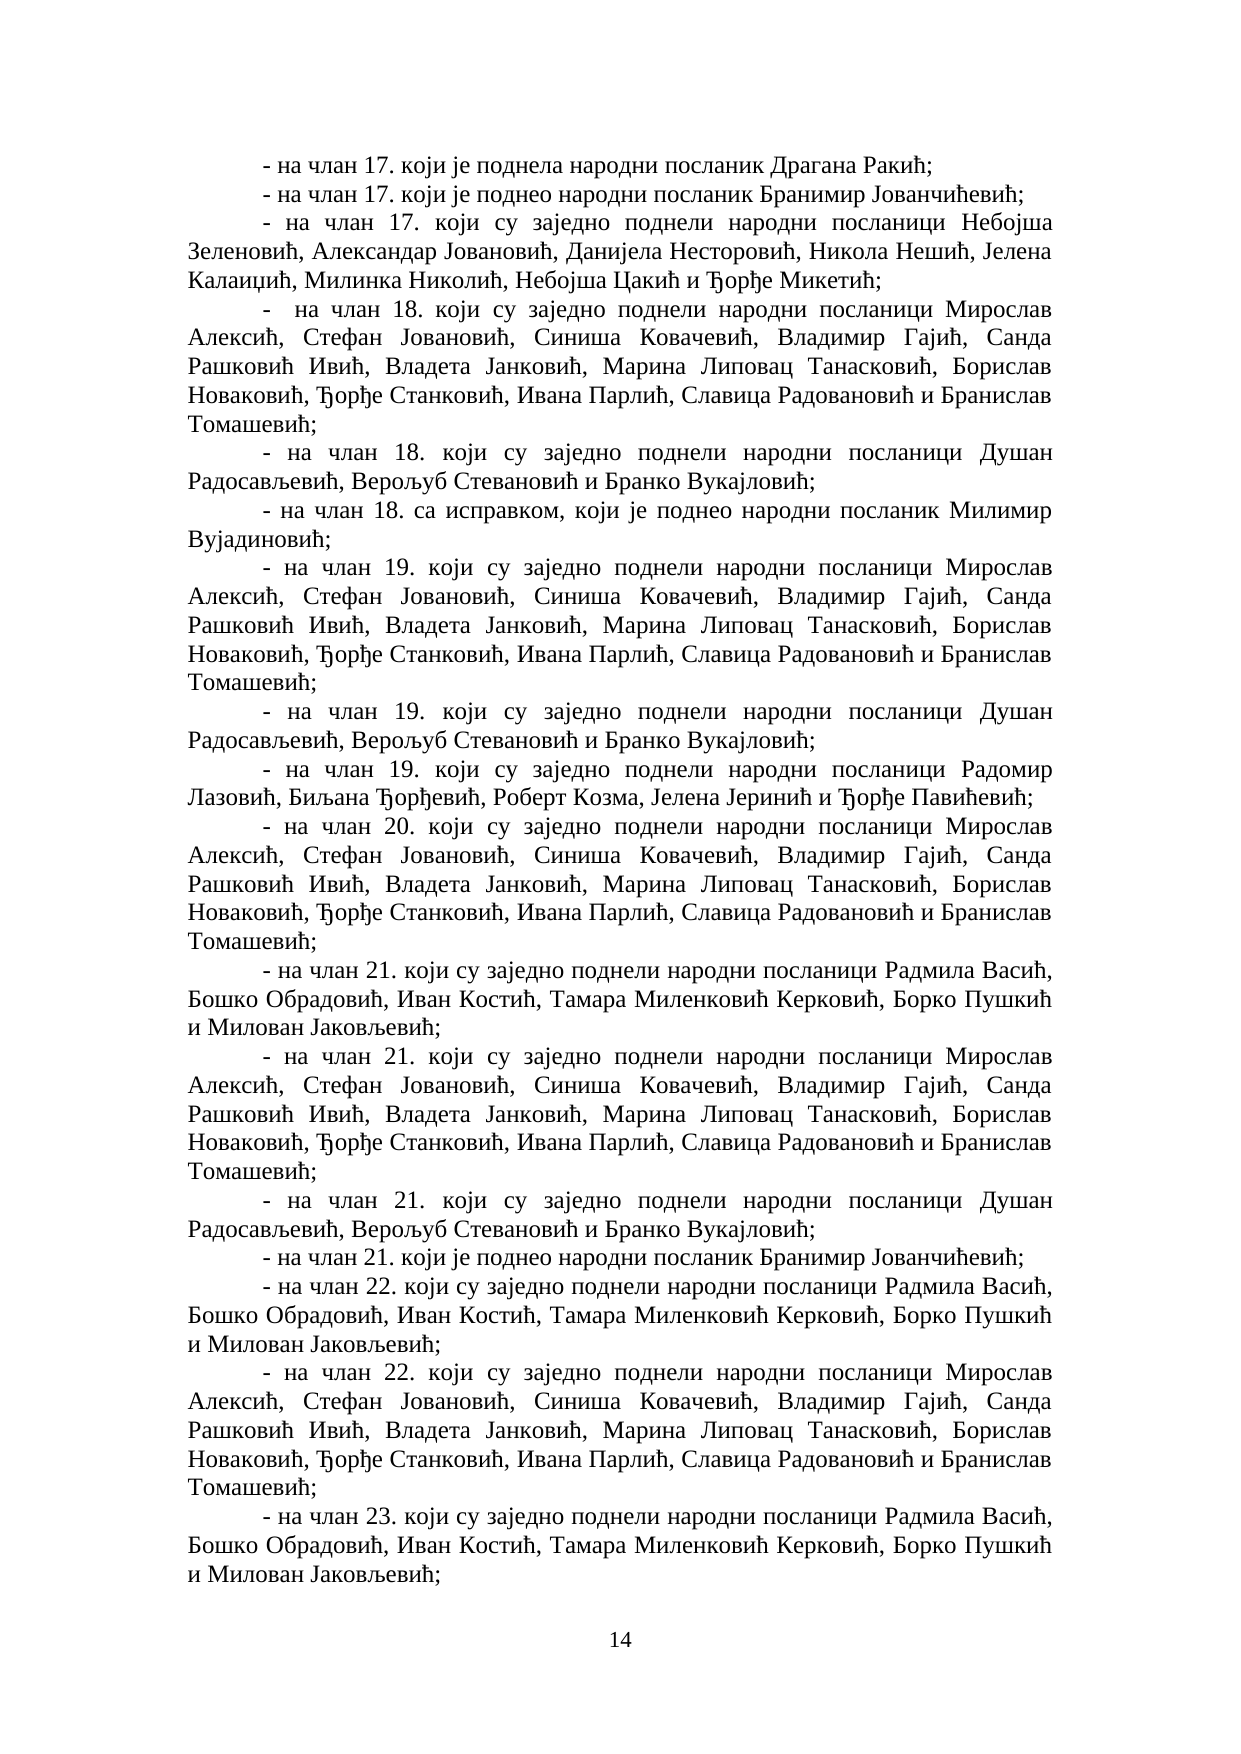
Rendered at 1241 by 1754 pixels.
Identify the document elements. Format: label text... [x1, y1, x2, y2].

text - на члан 19. који су заједно поднели народни посланици Душан Радосављевић, Верољуб Стевановић и Бранко Вукајловић; [187, 696, 1053, 754]
text - на члан 18. са исправком, који је поднео народни посланик Милимир Вујадиновић; [187, 495, 1053, 552]
text - на члан 21. који су заједно поднели народни посланици Душан Радосављевић, Верољуб Стевановић и Бранко Вукајловић; [187, 1185, 1053, 1242]
text - на члан 22. који су заједно поднели народни посланици Радмила Васић, Бошко Обрадовић, Иван Костић, Тамара Миленковић Керковић, Борко Пушкић и Милован Јаковљевић; [187, 1271, 1053, 1357]
text - на члан 17. који је поднела народни посланик Драгана Ракић; [187, 150, 1053, 179]
text - на члан 21. који је поднео народни посланик Бранимир Јованчићевић; [187, 1242, 1053, 1271]
text - на члан 19. који су заједно поднели народни посланици Мирослав Алексић, Стефан Јовановић, Синиша Ковачевић, Владимир Гајић, Санда Рашковић Ивић, Владета Јанковић, Марина Липовац Танасковић, Борислав Новаковић, Ђорђе Станковић, Ивана Парлић, Славица Радовановић и Бранислав Томашевић; [187, 552, 1053, 696]
text - на члан 20. који су заједно поднели народни посланици Мирослав Алексић, Стефан Јовановић, Синиша Ковачевић, Владимир Гајић, Санда Рашковић Ивић, Владета Јанковић, Марина Липовац Танасковић, Борислав Новаковић, Ђорђе Станковић, Ивана Парлић, Славица Радовановић и Бранислав Томашевић; [187, 811, 1053, 955]
text - на члан 18. који су заједно поднели народни посланици Мирослав Алексић, Стефан Јовановић, Синиша Ковачевић, Владимир Гајић, Санда Рашковић Ивић, Владета Јанковић, Марина Липовац Танасковић, Борислав Новаковић, Ђорђе Станковић, Ивана Парлић, Славица Радовановић и Бранислав Томашевић; [187, 294, 1053, 437]
text - на члан 17. који је поднео народни посланик Бранимир Јованчићевић; [187, 179, 1053, 207]
text - на члан 18. који су заједно поднели народни посланици Душан Радосављевић, Верољуб Стевановић и Бранко Вукајловић; [187, 437, 1053, 495]
text - на члан 17. који су заједно поднели народни посланици Небојша Зеленовић, Александар Јовановић, Данијела Несторовић, Никола Нешић, Јелена Калаиџић, Милинка Николић, Небојша Цакић и Ђорђе Микетић; [187, 207, 1053, 294]
text - на члан 23. који су заједно поднели народни посланици Радмила Васић, Бошко Обрадовић, Иван Костић, Тамара Миленковић Керковић, Борко Пушкић и Милован Јаковљевић; [187, 1501, 1053, 1587]
text - на члан 19. који су заједно поднели народни посланици Радомир Лазовић, Биљана Ђорђевић, Роберт Козма, Јелена Јеринић и Ђорђе Павићевић; [187, 754, 1053, 811]
text - на члан 22. који су заједно поднели народни посланици Мирослав Алексић, Стефан Јовановић, Синиша Ковачевић, Владимир Гајић, Санда Рашковић Ивић, Владета Јанковић, Марина Липовац Танасковић, Борислав Новаковић, Ђорђе Станковић, Ивана Парлић, Славица Радовановић и Бранислав Томашевић; [187, 1357, 1053, 1501]
text - на члан 21. који су заједно поднели народни посланици Мирослав Алексић, Стефан Јовановић, Синиша Ковачевић, Владимир Гајић, Санда Рашковић Ивић, Владета Јанковић, Марина Липовац Танасковић, Борислав Новаковић, Ђорђе Станковић, Ивана Парлић, Славица Радовановић и Бранислав Томашевић; [187, 1041, 1053, 1185]
text - на члан 21. који су заједно поднели народни посланици Радмила Васић, Бошко Обрадовић, Иван Костић, Тамара Миленковић Керковић, Борко Пушкић и Милован Јаковљевић; [187, 955, 1053, 1041]
